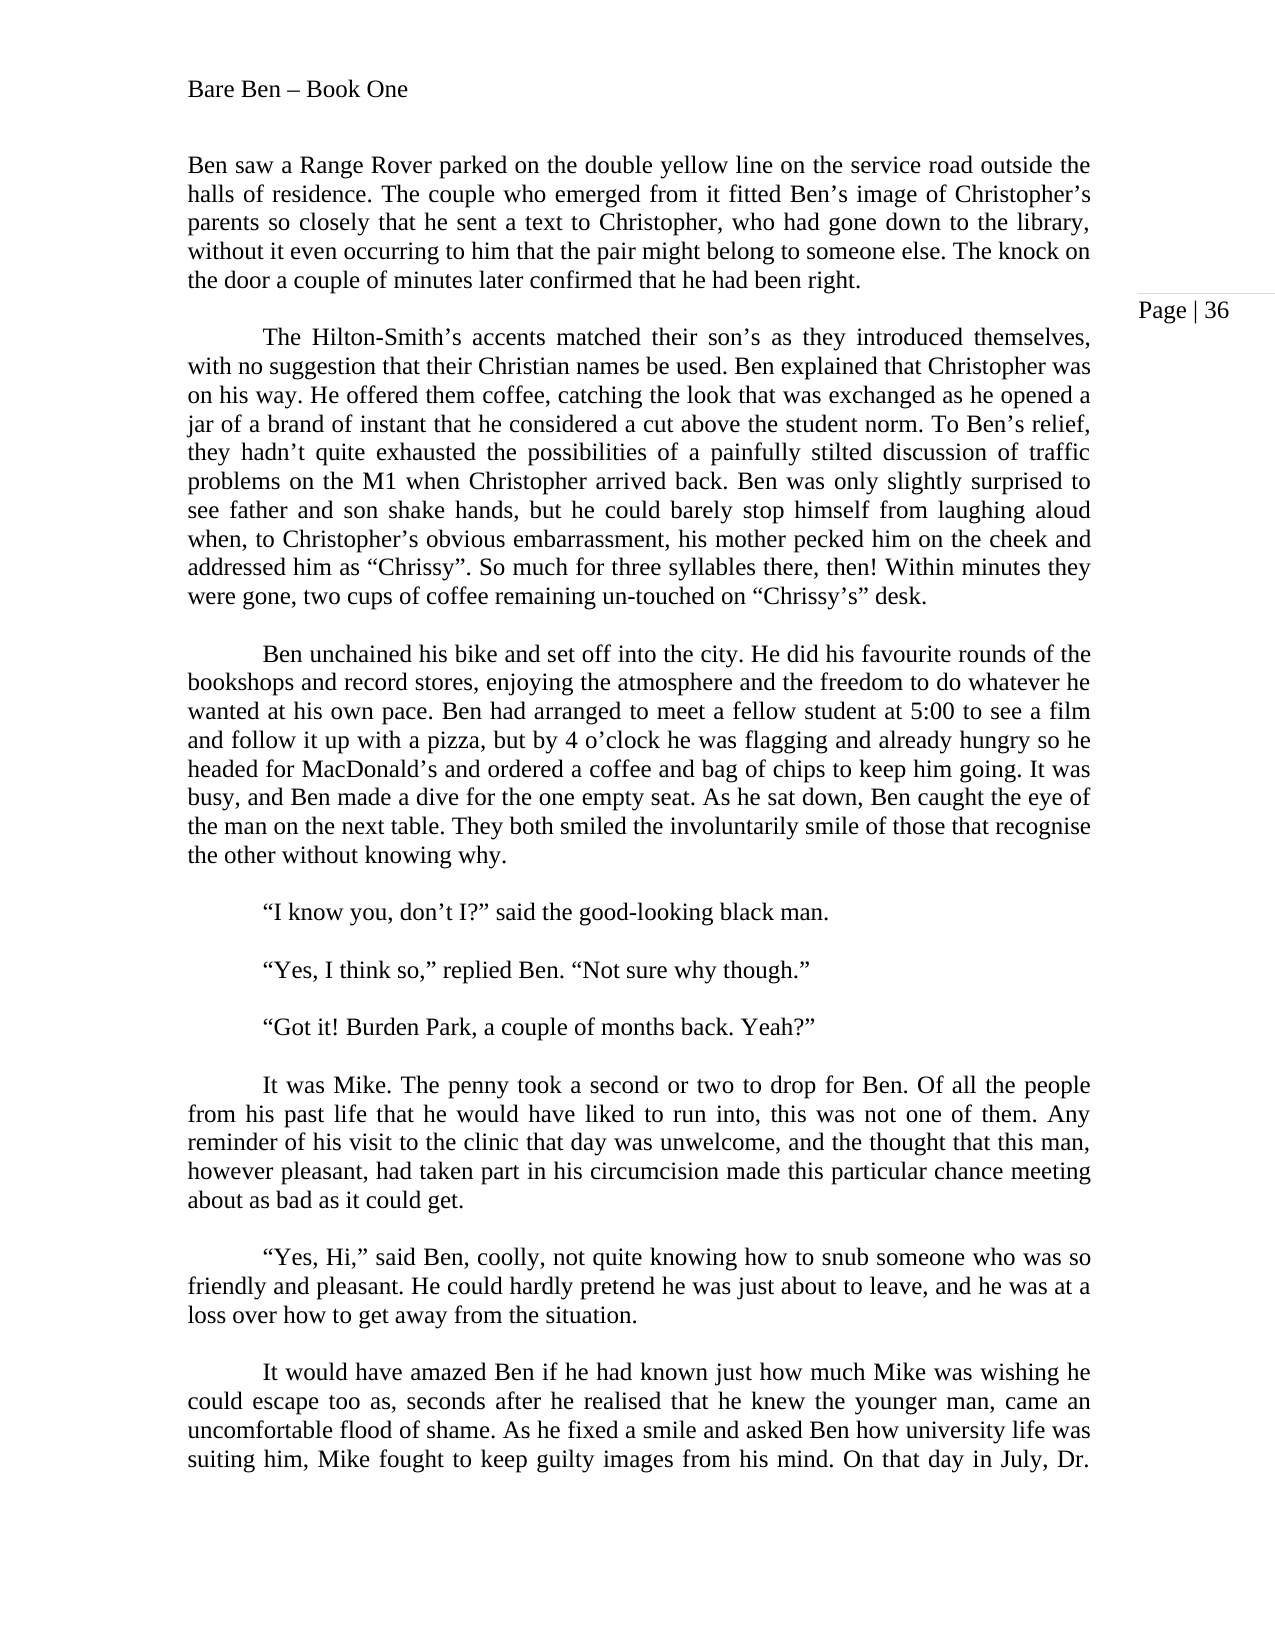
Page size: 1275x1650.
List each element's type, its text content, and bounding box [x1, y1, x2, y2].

text It was Mike. The penny took a second or two to drop for Ben. Of all the people from his past life that he would have liked to run into, this was not one of them. Any reminder of his visit to the clinic that day was unwelcome, and the thought that this man, however pleasant, had taken part in his circumcision made this particular chance meeting about as bad as it could get. [187, 1070, 1092, 1214]
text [187, 150, 1092, 294]
text “Got it! Burden Park, a couple of months back. Yeah?” [187, 1012, 1092, 1041]
text Ben unchained his bike and set off into the city. He did his favourite rounds of the bookshops and record stores, enjoying the atmosphere and the freedom to do whatever he wanted at his own pace. Ben had arranged to meet a fellow student at 5:00 to see a film and follow it up with a pizza, but by 4 o’clock he was flagging and already hungry so he headed for MacDonald’s and ordered a coffee and bag of chips to keep him going. It was busy, and Ben made a dive for the one empty seat. As he sat down, Ben caught the eye of the man on the next table. They both smiled the involuntarily smile of those that recognise the other without knowing why. [187, 639, 1092, 869]
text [187, 1357, 1092, 1472]
text “Yes, Hi,” said Ben, coolly, not quite knowing how to snub someone who was so friendly and pleasant. He could hardly pretend he was just about to leave, and he was at a loss over how to get away from the situation. [187, 1242, 1092, 1329]
text “I know you, don’t I?” said the good-looking black man. [187, 897, 1092, 926]
text “Yes, I think so,” replied Ben. “Not sure why though.” [187, 955, 1092, 984]
text The Hilton-Smith’s accents matched their son’s as they introduced themselves, with no suggestion that their Christian names be used. Ben explained that Christopher was on his way. He offered them coffee, catching the look that was exchanged as he opened a jar of a brand of instant that he considered a cut above the student norm. To Ben’s relief, they hadn’t quite exhausted the possibilities of a painfully stilted discussion of traffic problems on the M1 when Christopher arrived back. Ben was only slightly surprised to see father and son shake hands, but he could barely stop himself from laughing aloud when, to Christopher’s obvious embarrassment, his mother pecked him on the cheek and addressed him as “Chrissy”. So much for three syllables there, then! Within minutes they were gone, two cups of coffee remaining un-touched on “Chrissy’s” desk. [187, 322, 1092, 610]
